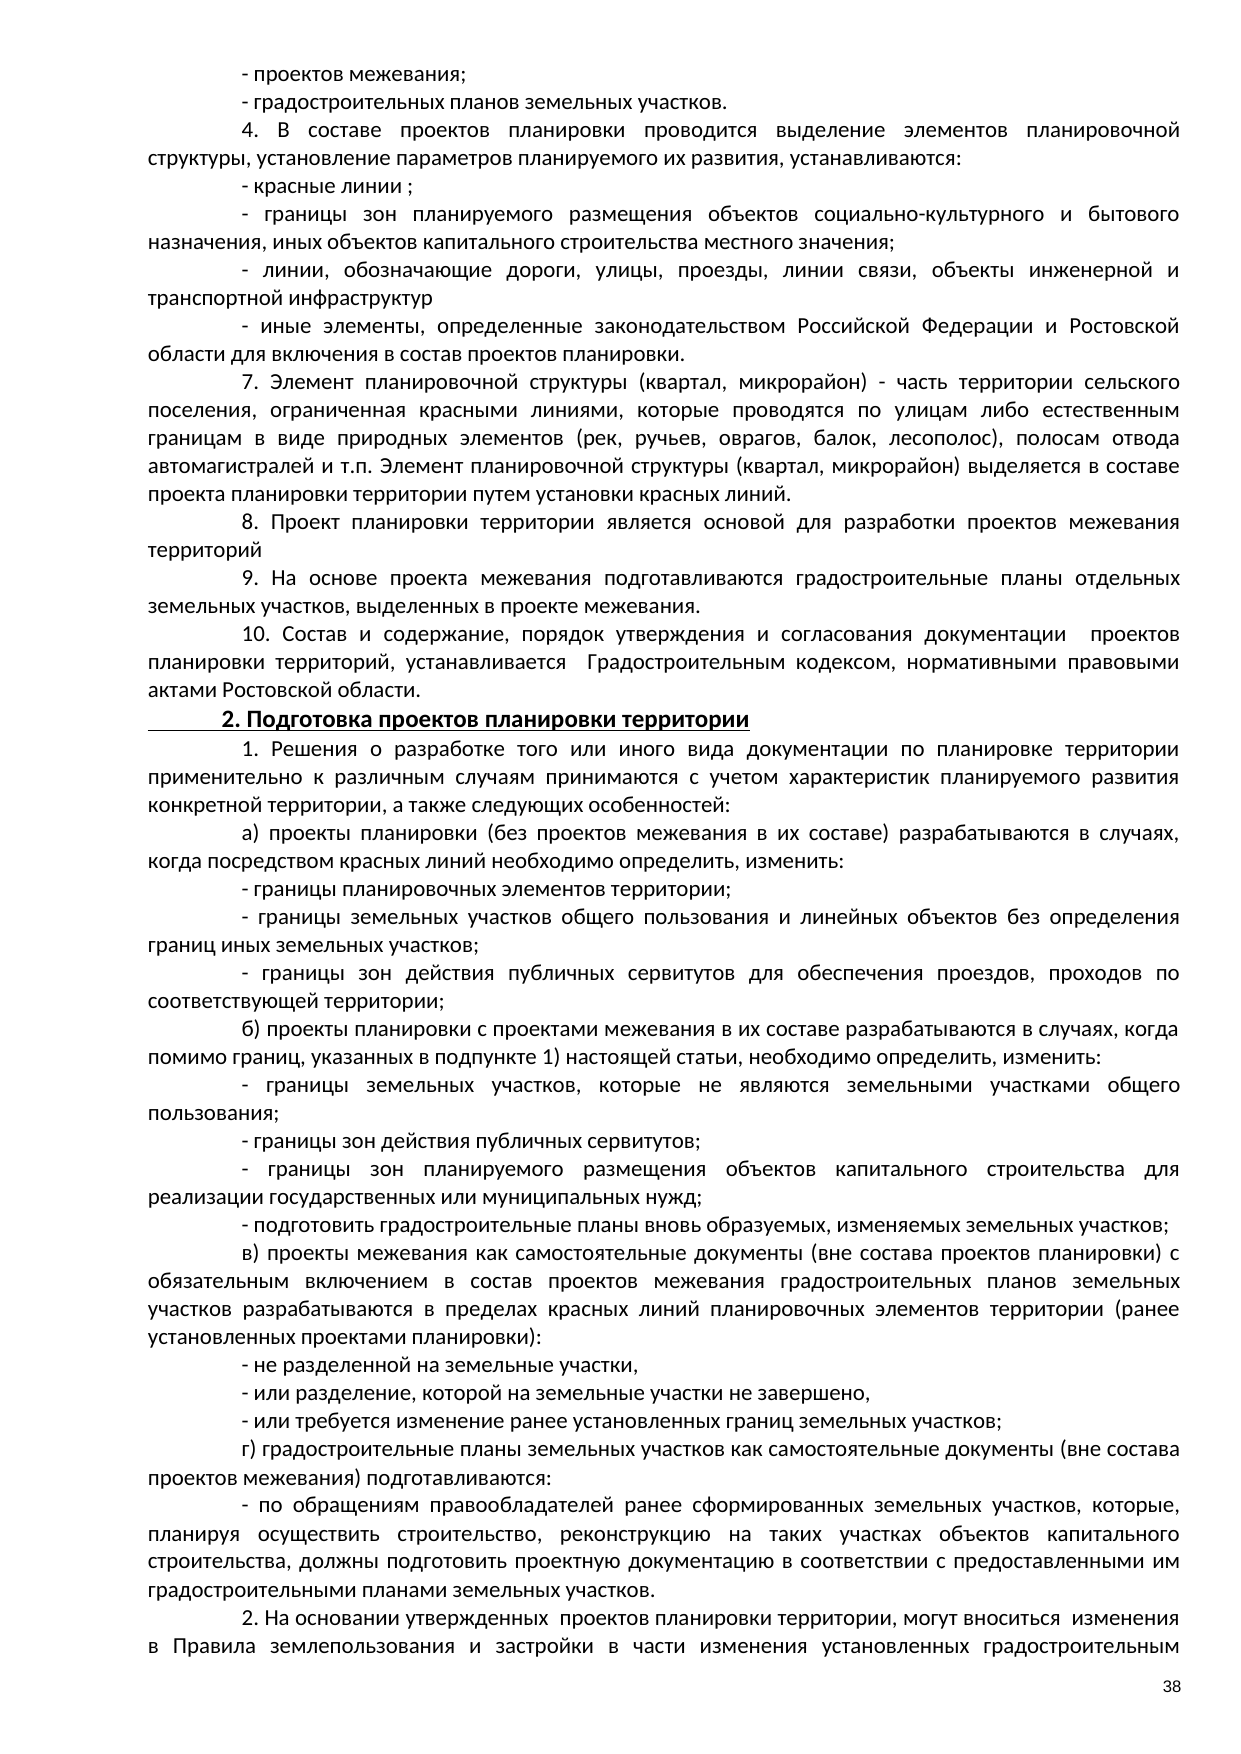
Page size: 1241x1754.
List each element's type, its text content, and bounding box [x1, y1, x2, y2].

text - иные элементы, определенные законодательством Российской Федерации и Ростовской области для включения в состав проектов планировки. [148, 311, 1181, 367]
text - проектов межевания; [148, 59, 1181, 87]
text - линии, обозначающие дороги, улицы, проезды, линии связи, объекты инженерной и транспортной инфраструктур [148, 255, 1181, 311]
text - границы земельных участков, которые не являются земельными участками общего пользования; [148, 1070, 1181, 1126]
text 4. В составе проектов планировки проводится выделение элементов планировочной структуры, установление параметров планируемого их развития, устанавливаются: [148, 115, 1181, 171]
text а) проекты планировки (без проектов межевания в их составе) разрабатываются в случаях, когда посредством красных линий необходимо определить, изменить: [148, 818, 1181, 874]
text 8. Проект планировки территории является основой для разработки проектов межевания территорий [148, 507, 1181, 563]
text б) проекты планировки с проектами межевания в их составе разрабатываются в случаях, когда помимо границ, указанных в подпункте 1) настоящей статьи, необходимо определить, изменить: [148, 1014, 1181, 1070]
text - красные линии ; [148, 171, 1181, 199]
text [148, 1603, 1181, 1659]
text - по обращениям правообладателей ранее сформированных земельных участков, которые, планируя осуществить строительство, реконструкцию на таких участках объектов капитального строительства, должны подготовить проектную документацию в соответствии с предоставленными им градостроительными планами земельных участков. [148, 1491, 1181, 1603]
text 9. На основе проекта межевания подготавливаются градостроительные планы отдельных земельных участков, выделенных в проекте межевания. [148, 563, 1181, 619]
text - не разделенной на земельные участки, [148, 1351, 1181, 1378]
text - или требуется изменение ранее установленных границ земельных участков; [148, 1407, 1181, 1434]
text г) градостроительные планы земельных участков как самостоятельные документы (вне состава проектов межевания) подготавливаются: [148, 1434, 1181, 1491]
text 7. Элемент планировочной структуры (квартал, микрорайон) - часть территории сельского поселения, ограниченная красными линиями, которые проводятся по улицам либо естественным границам в виде природных элементов (рек, ручьев, оврагов, балок, лесополос), полосам отвода автомагистралей и т.п. Элемент планировочной структуры (квартал, микрорайон) выделяется в составе проекта планировки территории путем установки красных линий. [148, 367, 1181, 507]
text - границы зон действия публичных сервитутов для обеспечения проездов, проходов по соответствующей территории; [148, 958, 1181, 1014]
text - границы зон планируемого размещения объектов социально-культурного и бытового назначения, иных объектов капитального строительства местного значения; [148, 199, 1181, 255]
text - границы зон действия публичных сервитутов; [148, 1126, 1181, 1154]
text - границы зон планируемого размещения объектов капитального строительства для реализации государственных или муниципальных нужд; [148, 1154, 1181, 1210]
text 1. Решения о разработке того или иного вида документации по планировке территории применительно к различным случаям принимаются с учетом характеристик планируемого развития конкретной территории, а также следующих особенностей: [148, 734, 1181, 818]
text - границы планировочных элементов территории; [148, 874, 1181, 902]
text - градостроительных планов земельных участков. [148, 87, 1181, 115]
text 10. Состав и содержание, порядок утверждения и согласования документации проектов планировки территорий, устанавливается Градостроительным кодексом, нормативными правовыми актами Ростовской области. [148, 619, 1181, 703]
subtitle 2. Подготовка проектов планировки территории [148, 703, 1181, 734]
text в) проекты межевания как самостоятельные документы (вне состава проектов планировки) с обязательным включением в состав проектов межевания градостроительных планов земельных участков разрабатываются в пределах красных линий планировочных элементов территории (ранее установленных проектами планировки): [148, 1238, 1181, 1351]
text - подготовить градостроительные планы вновь образуемых, изменяемых земельных участков; [148, 1210, 1181, 1238]
text - или разделение, которой на земельные участки не завершено, [148, 1378, 1181, 1407]
text - границы земельных участков общего пользования и линейных объектов без определения границ иных земельных участков; [148, 902, 1181, 958]
